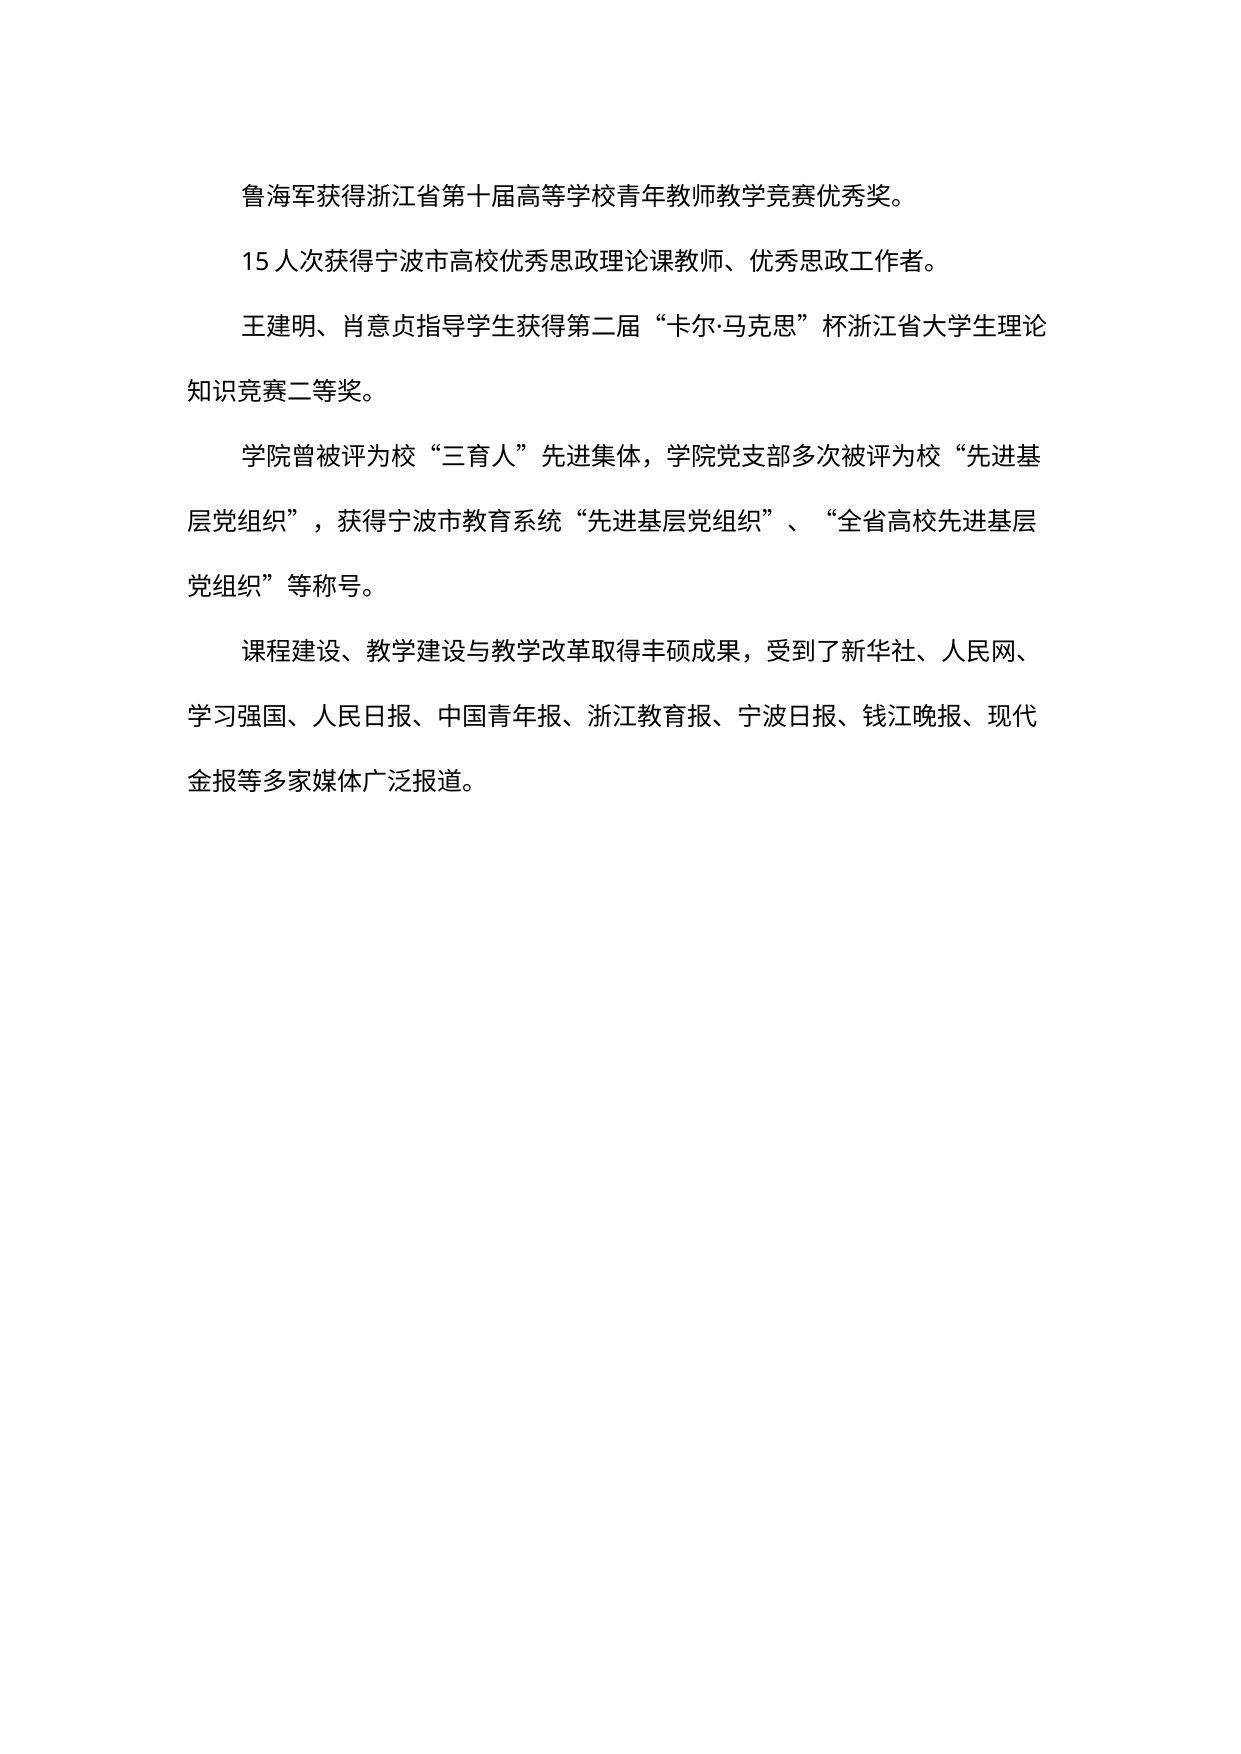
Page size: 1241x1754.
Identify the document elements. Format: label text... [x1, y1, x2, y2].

text 学院曾被评为校“三育人”先进集体，学院党支部多次被评为校“先进基层党组织”，获得宁波市教育系统“先进基层党组织”、“全省高校先进基层党组织”等称号。 [187, 422, 1053, 617]
text 王建明、肖意贞指导学生获得第二届“卡尔·马克思”杯浙江省大学生理论知识竞赛二等奖。 [187, 292, 1053, 422]
text 15人次获得宁波市高校优秀思政理论课教师、优秀思政工作者。 [187, 227, 1053, 292]
text 鲁海军获得浙江省第十届高等学校青年教师教学竞赛优秀奖。 [187, 162, 1053, 227]
text 课程建设、教学建设与教学改革取得丰硕成果，受到了新华社、人民网、学习强国、人民日报、中国青年报、浙江教育报、宁波日报、钱江晚报、现代金报等多家媒体广泛报道。 [187, 617, 1053, 812]
